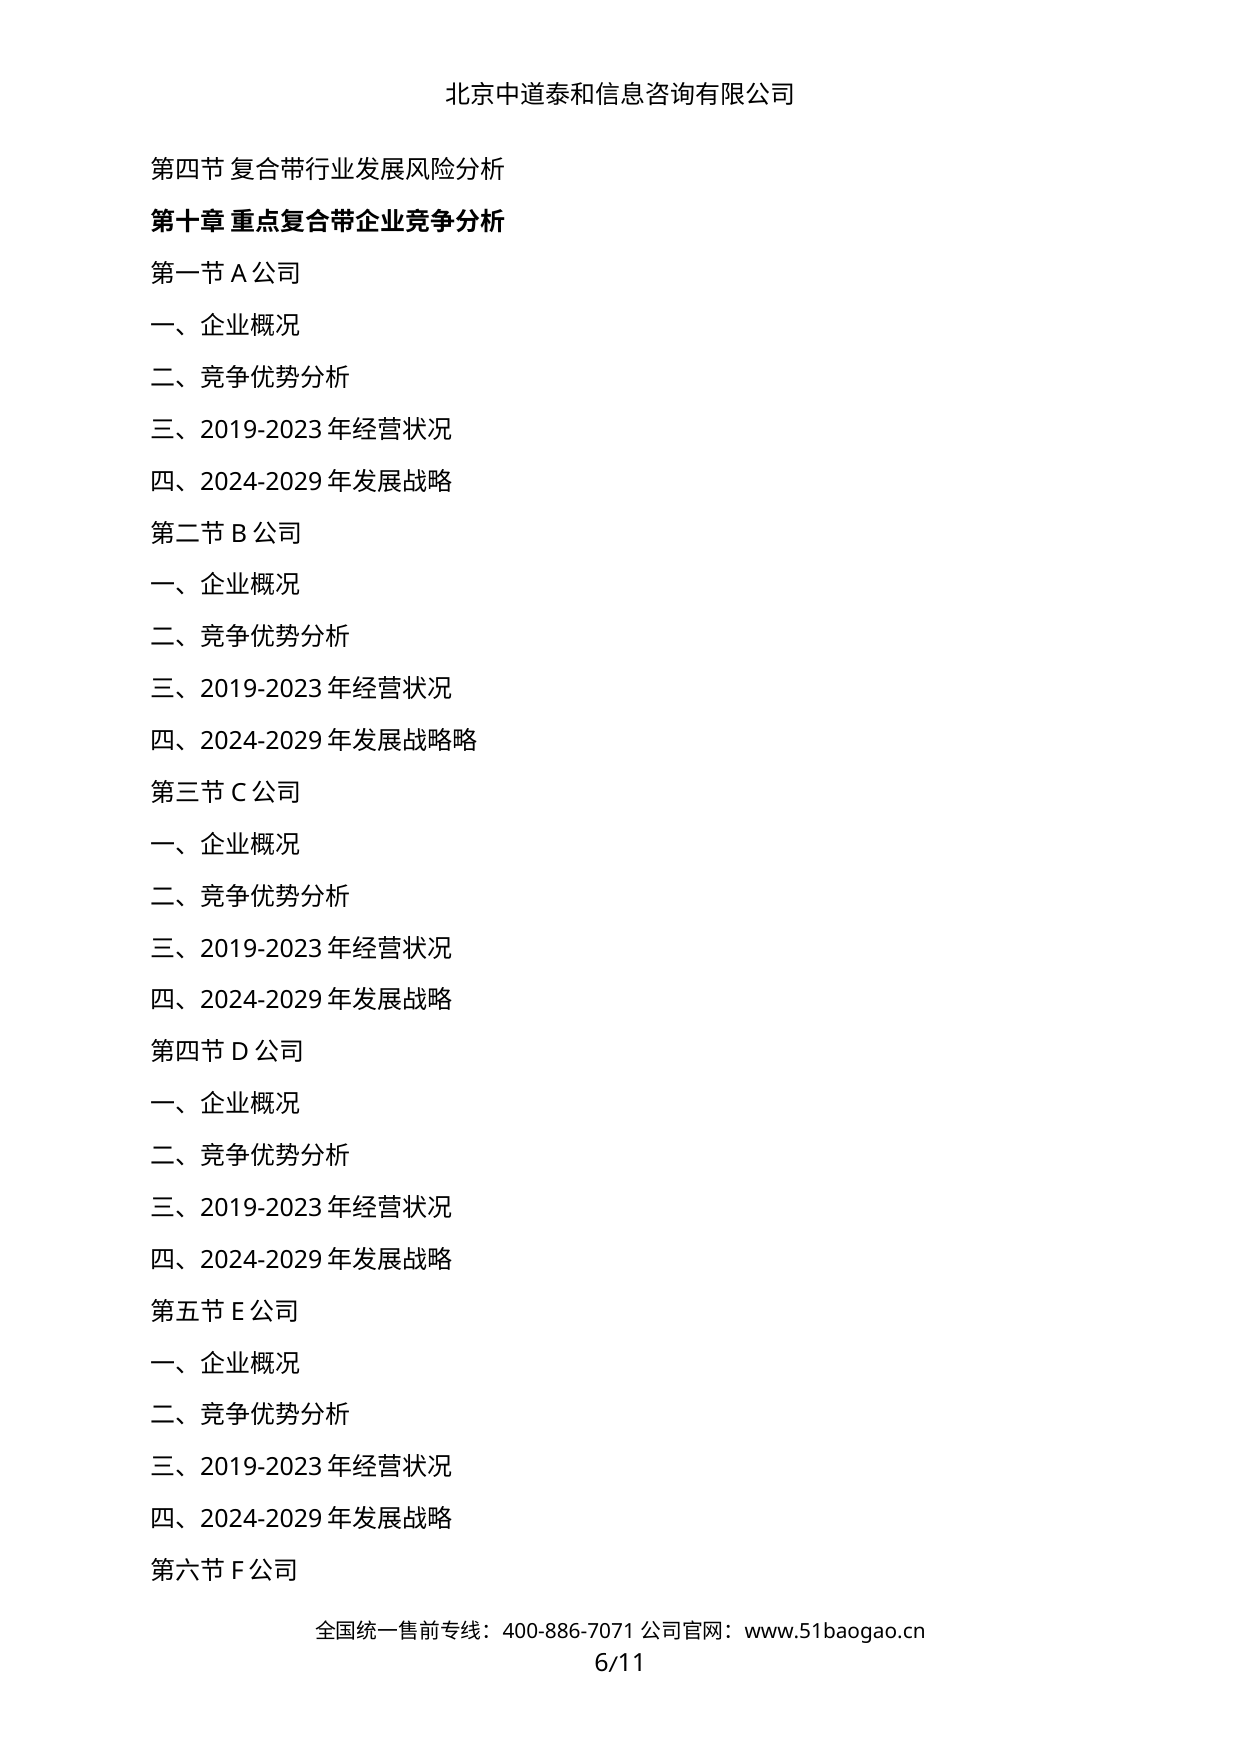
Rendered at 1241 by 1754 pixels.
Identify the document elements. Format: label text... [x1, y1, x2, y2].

text 四、2024-2029年发展战略略 [150, 721, 1090, 757]
text 第三节 C公司 [150, 772, 1090, 809]
text 一、企业概况 [150, 1343, 1090, 1379]
text 四、2024-2029年发展战略 [150, 1499, 1090, 1535]
text 第一节 A公司 [150, 254, 1090, 290]
text 第十章 重点复合带企业竞争分析 [150, 202, 1090, 238]
text 二、竞争优势分析 [150, 1136, 1090, 1172]
text 四、2024-2029年发展战略 [150, 461, 1090, 497]
text 三、2019-2023年经营状况 [150, 1187, 1090, 1224]
text 三、2019-2023年经营状况 [150, 669, 1090, 705]
text 第五节 E公司 [150, 1291, 1090, 1327]
text 二、竞争优势分析 [150, 876, 1090, 912]
text 一、企业概况 [150, 1084, 1090, 1120]
text 一、企业概况 [150, 824, 1090, 861]
text 第二节 B公司 [150, 513, 1090, 549]
text 第六节 F公司 [150, 1551, 1090, 1587]
text 二、竞争优势分析 [150, 617, 1090, 653]
text 四、2024-2029年发展战略 [150, 980, 1090, 1016]
text 一、企业概况 [150, 306, 1090, 342]
text 一、企业概况 [150, 565, 1090, 601]
text 第四节 D公司 [150, 1032, 1090, 1068]
text 二、竞争优势分析 [150, 357, 1090, 394]
text 第四节 复合带行业发展风险分析 [150, 150, 1090, 186]
text 二、竞争优势分析 [150, 1395, 1090, 1431]
text 四、2024-2029年发展战略 [150, 1239, 1090, 1276]
text 三、2019-2023年经营状况 [150, 928, 1090, 964]
text 三、2019-2023年经营状况 [150, 409, 1090, 446]
text 三、2019-2023年经营状况 [150, 1447, 1090, 1483]
